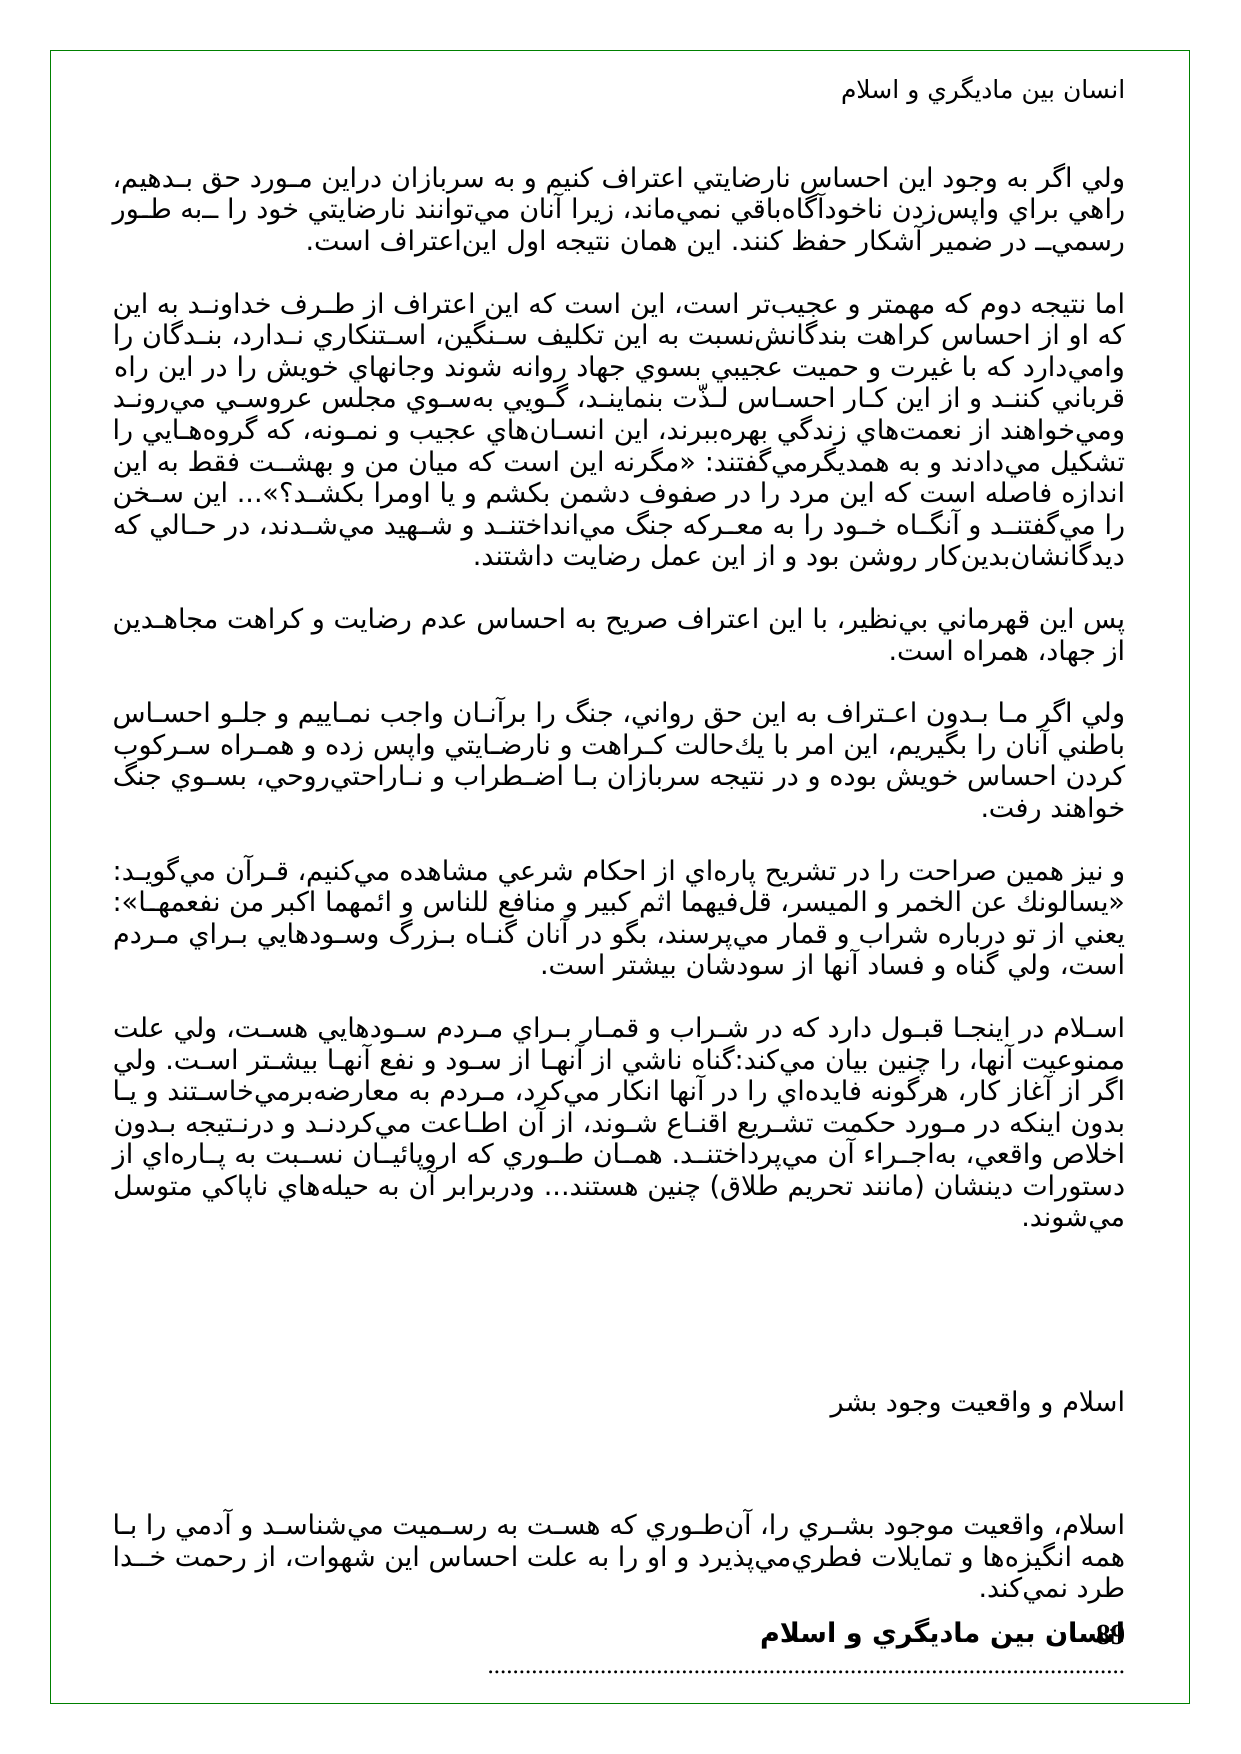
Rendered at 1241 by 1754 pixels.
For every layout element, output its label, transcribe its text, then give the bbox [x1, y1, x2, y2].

text اسلام‌ در اينجا قبول‌ دارد كه‌ در شراب‌ و قمار براي‌ مردم‌ سودهايي‌ هست‌، ولي‌ علت‌ ممنوعيت‌ آنها، را چنين‌ بيان‌ مي‌كند:گناه‌ ناشي‌ از آنها از سود و نفع‌ آنها بيشتر است‌. ولي‌ اگر از آغاز كار، هرگونه‌ فايده‌اي‌ را در آنها انكار مي‌كرد، مردم‌ به‌ معارضه‌برمي‌خاستند و يا بدون‌ اينكه‌ در مورد حكمت‌ تشريع‌ اقناع‌ شوند، از آن‌ اطاعت‌ مي‌كردند و درنتيجه‌ بدون‌ اخلاص‌ واقعي‌، به‌اجراء آن‌ مي‌پرداختند. همان‌ طوري‌ كه‌ اروپائيان‌ نسبت‌ به‌ پاره‌اي‌ از دستورات‌ دينشان‌ (مانند تحريم‌ طلاق‌) چنين‌ هستند... ودربرابر آن‌ به‌ حيله‌هاي‌ ناپاكي‌ متوسل‌ مي‌شوند. [112, 1012, 1125, 1233]
text ولي‌ اگر ما بدون‌ اعتراف‌ به‌ اين‌ حق‌ رواني‌، جنگ‌ را برآنان‌ واجب‌ نماييم‌ و جلو احساس‌ باطني‌ آنان‌ را بگيريم‌، اين‌ امر با يك‌حالت‌ كراهت‌ و نارضايتي‌ واپس‌ زده‌ و همراه‌ سركوب‌ كردن‌ احساس‌ خويش‌ بوده‌ و در نتيجه‌ سربازان‌ با اضطراب‌ و ناراحتي‌روحي‌، بسوي‌ جنگ‌ خواهند رفت‌. [112, 698, 1125, 824]
text و نيز همين‌ صراحت‌ را در تشريح‌ پاره‌اي‌ از احكام‌ شرعي‌ مشاهده‌ مي‌كنيم‌، قرآن‌ مي‌گويد: «يسالونك‌ عن‌ الخمر و الميسر، قل‌فيهما اثم‌ كبير و منافع‌ للناس‌ و ائمهما اكبر من‌ نفعمها»: يعني‌ از تو درباره‌ شراب‌ و قمار مي‌پرسند، بگو در آنان‌ گناه‌ بزرگ‌ وسودهايي‌ براي‌ مردم‌ است‌، ولي‌ گناه‌ و فساد آنها از سودشان‌ بيشتر است‌. [112, 855, 1125, 981]
text اسلام‌، واقعيت‌ موجود بشري‌ را، آن‌طوري‌ كه‌ هست‌ به‌ رسميت‌ مي‌شناسد و آدمي‌ را با همه‌ انگيزه‌ها و تمايلات‌ فطري‌مي‌پذيرد و او را به‌ علت‌ احساس‌ اين‌ شهوات‌، از رحمت‌ خدا طرد نمي‌كند. [112, 1509, 1125, 1604]
text اسلام‌ و واقعيت‌ وجود بشر [112, 1387, 1125, 1418]
text اما نتيجه‌ دوم‌ كه‌ مهمتر و عجيب‌تر است‌، اين‌ است‌ كه‌ اين‌ اعتراف‌ از طرف‌ خداوند به‌ اين‌ كه‌ او از احساس‌ كراهت‌ بندگانش‌نسبت‌ به‌ اين‌ تكليف‌ سنگين‌، استنكاري‌ ندارد، بندگان‌ را وامي‌دارد كه‌ با غيرت‌ و حميت‌ عجيبي‌ بسوي‌ جهاد روانه‌ شوند وجانهاي‌ خويش‌ را در اين‌ راه‌ قرباني‌ كنند و از اين‌ كار احساس‌ لذّت‌ بنمايند، گويي‌ به‌سوي‌ مجلس‌ عروسي‌ مي‌روند ومي‌خواهند از نعمت‌هاي‌ زندگي‌ بهره‌ببرند، اين‌ انسان‌هاي‌ عجيب‌ و نمونه‌، كه‌ گروه‌هايي‌ را تشكيل‌ مي‌دادند و به‌ همديگرمي‌گفتند: «مگرنه‌ اين‌ است‌ كه‌ ميان‌ من‌ و بهشت‌ فقط‌ به‌ اين‌ اندازه‌ فاصله‌ است‌ كه‌ اين‌ مرد را در صفوف‌ دشمن‌ بكشم‌ و يا اومرا بكشد؟»... اين‌ سخن‌ را مي‌گفتند و آنگاه‌ خود را به‌ معركه‌ جنگ‌ مي‌انداختند و شهيد مي‌شدند، در حالي‌ كه‌ ديدگانشان‌بدين‌كار روشن‌ بود و از اين‌ عمل‌ رضايت‌ داشتند. [112, 288, 1125, 572]
text پس‌ اين‌ قهرماني‌ بي‌نظير، با اين‌ اعتراف‌ صريح‌ به‌ احساس‌ عدم‌ رضايت‌ و كراهت‌ مجاهدين‌ از جهاد، همراه‌ است‌. [112, 603, 1125, 666]
text ولي‌ اگر به‌ وجود اين‌ احساس‌ نارضايتي‌ اعتراف‌ كنيم‌ و به‌ سربازان‌ دراين‌ مورد حق‌ بدهيم‌، راهي‌ براي‌ واپس‌زدن‌ ناخودآگاه‌باقي‌ نمي‌ماند، زيرا آنان‌ مي‌توانند نارضايتي‌ خود را ــبه‌ طور رسمي‌ــ در ضمير آشكار حفظ‌ كنند. اين‌ همان‌ نتيجه‌ اول‌ اين‌اعتراف‌ است‌. [112, 162, 1125, 257]
